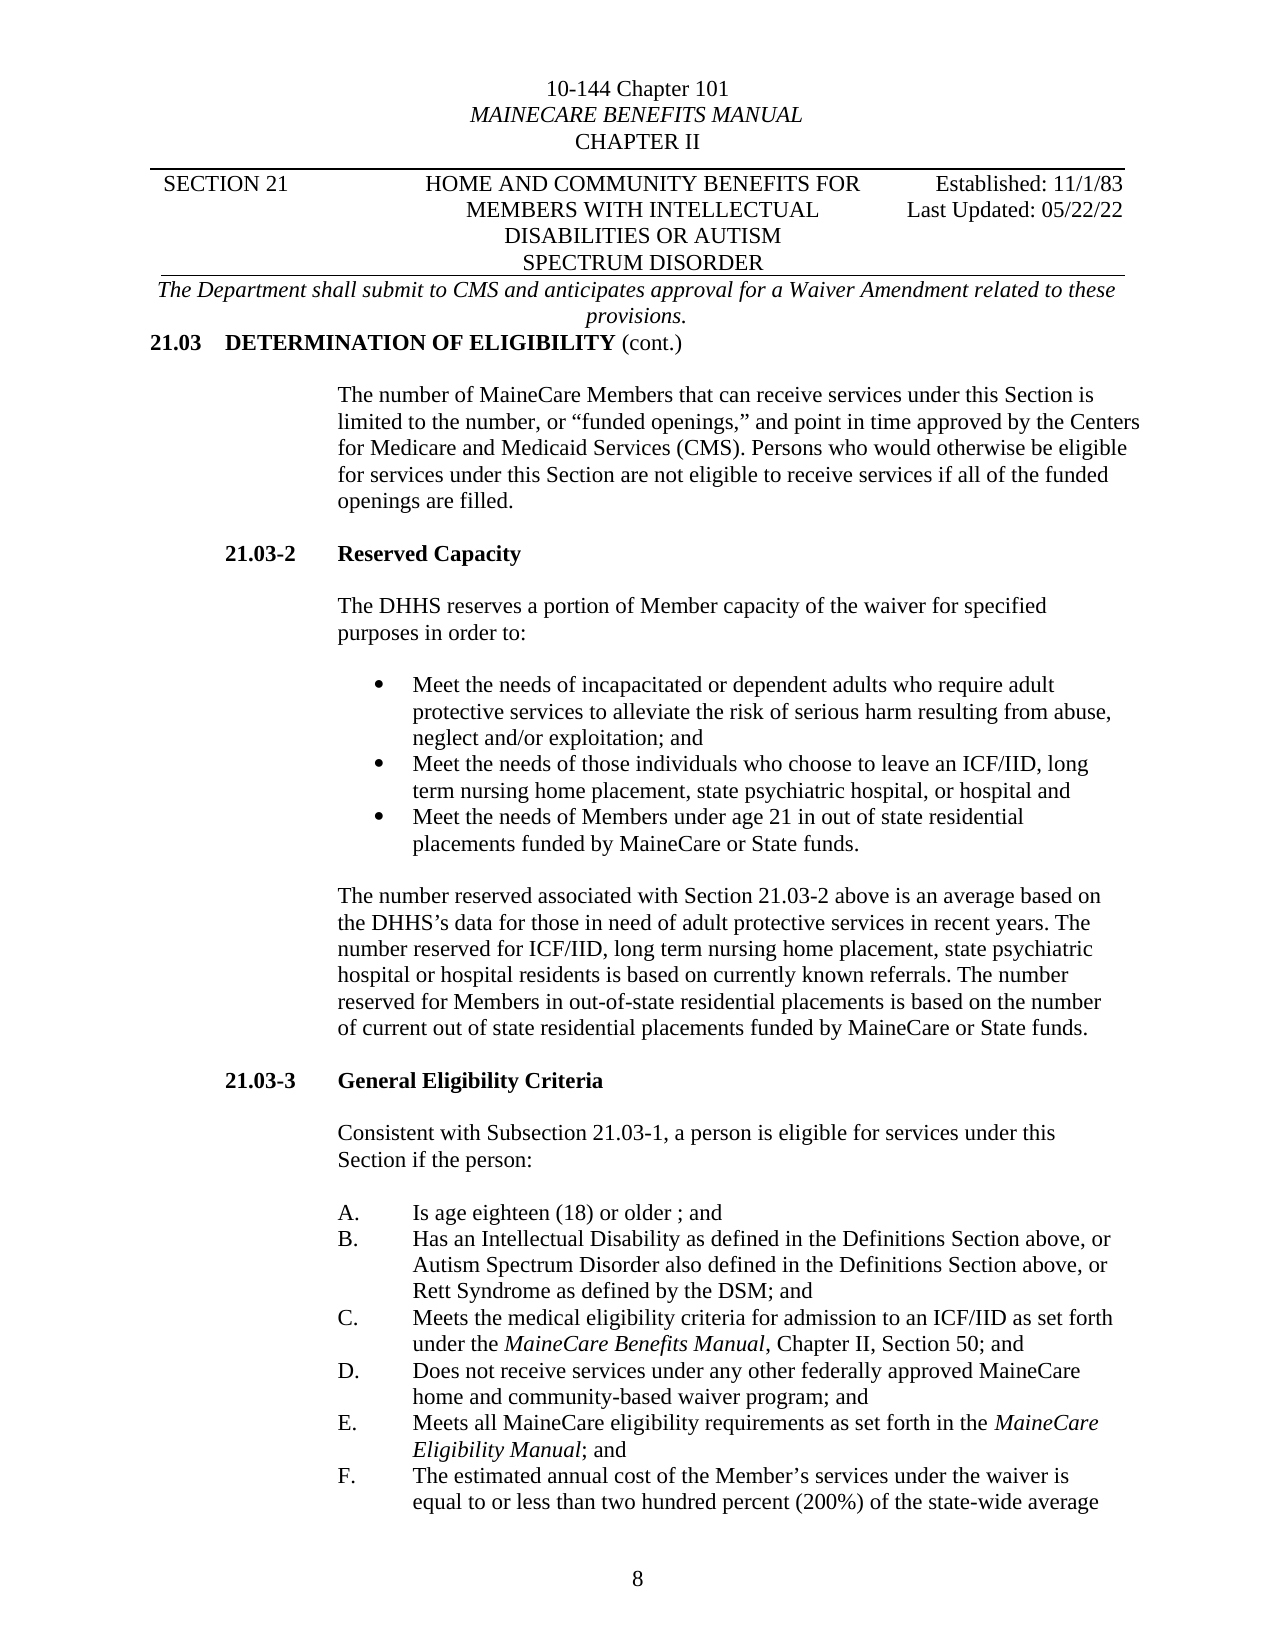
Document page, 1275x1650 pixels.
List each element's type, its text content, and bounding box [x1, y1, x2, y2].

text E. Meets all MaineCare eligibility requirements as set forth in the MaineCare Eligibility Manual; and [337, 1409, 1125, 1462]
text 21.03-3 General Eligibility Criteria [225, 1067, 1125, 1093]
text number reserved for ICF/IID, long term nursing home placement, state psychiatric hospital or hospital residents is based on currently known referrals. The number reserved for Members in out-of-state residential placements is based on the number of current out of state residential placements funded by MaineCare or State funds. [337, 935, 1125, 1040]
text The number reserved associated with Section 21.03-2 above is an average based on the DHHS’s data for those in need of adult protective services in recent years. The [337, 882, 1125, 935]
list Meet the needs of Members under age 21 in out of state residential placements funded by MaineCare or State funds. [375, 803, 1125, 856]
list Meet the needs of incapacitated or dependent adults who require adult protective services to alleviate the risk of serious harm resulting from abuse, neglect and/or exploitation; and [375, 671, 1125, 751]
text C. Meets the medical eligibility criteria for admission to an ICF/IID as set forth under the MaineCare Benefits Manual, Chapter II, Section 50; and [337, 1304, 1125, 1357]
subtitle 21.03-2 Reserved Capacity [225, 540, 1125, 566]
text B. Has an Intellectual Disability as defined in the Definitions Section above, or Autism Spectrum Disorder also defined in the Definitions Section above, or Rett Syndrome as defined by the DSM; and [337, 1225, 1125, 1304]
text 21.03 DETERMINATION OF ELIGIBILITY (cont.) [150, 329, 1125, 355]
list Meet the needs of those individuals who choose to leave an ICF/IID, long term nursing home placement, state psychiatric hospital, or hospital and [375, 751, 1125, 803]
text The DHHS reserves a portion of Member capacity of the waiver for specified purposes in order to: [337, 592, 1125, 645]
text The number of MaineCare Members that can receive services under this Section is limited to the number, or “funded openings,” and point in time approved by the Centers for Medicare and Medicaid Services (CMS). Persons who would otherwise be eligible for services under this Section are not eligible to receive services if all of the funded openings are filled. [337, 382, 1144, 513]
text F. The estimated annual cost of the Member’s services under the waiver is equal to or less than two hundred percent (200%) of the state-wide average [337, 1462, 1125, 1515]
text D. Does not receive services under any other federally approved MaineCare home and community-based waiver program; and [150, 1357, 1125, 1409]
text Consistent with Subsection 21.03-1, a person is eligible for services under this Section if the person: [337, 1119, 1125, 1172]
text A. Is age eighteen (18) or older ; and [337, 1198, 1125, 1225]
